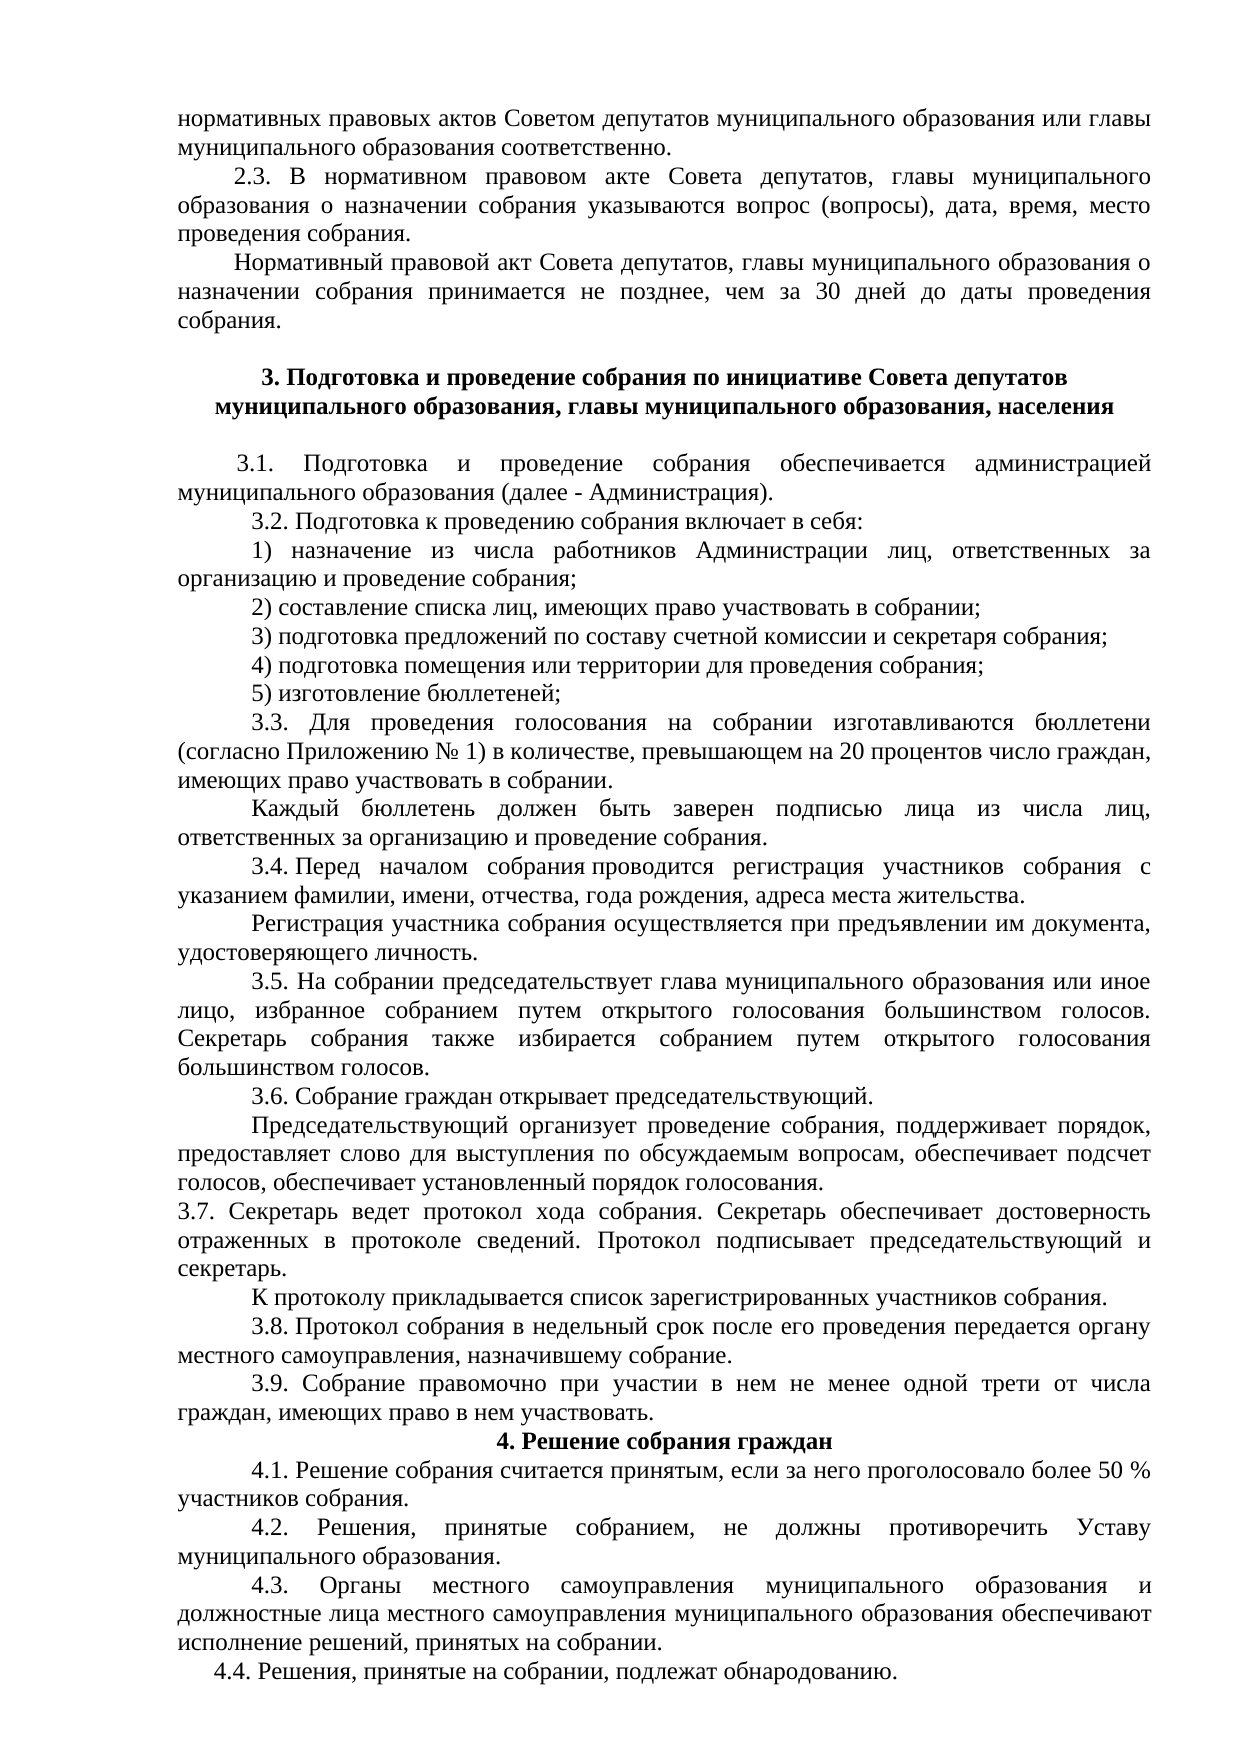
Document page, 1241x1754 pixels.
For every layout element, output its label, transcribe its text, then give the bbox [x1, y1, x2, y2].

text 4.1. Решение собрания считается принятым, если за него проголосовало более 50 % участников собрания. [177, 1455, 1152, 1512]
text 3.6. Собрание граждан открывает председательствующий. [177, 1081, 1152, 1110]
text 3. Подготовка и проведение собрания по инициативе Совета депутатов муниципального образования, главы муниципального образования, населения [177, 362, 1152, 420]
text 3.8. Протокол собрания в недельный срок после его проведения передается органу местного самоуправления, назначившему собрание. [177, 1311, 1152, 1368]
text 2.3. В нормативном правовом акте Совета депутатов, главы муниципального образования о назначении собрания указываются вопрос (вопросы), дата, время, место проведения собрания. [177, 161, 1152, 247]
text Регистрация участника собрания осуществляется при предъявлении им документа, удостоверяющего личность. [177, 908, 1152, 966]
text 3.4. Перед началом собрания проводится регистрация участников собрания с указанием фамилии, имени, отчества, года рождения, адреса места жительства. [177, 851, 1152, 908]
text Каждый бюллетень должен быть заверен подписью лица из числа лиц, ответственных за организацию и проведение собрания. [177, 793, 1152, 851]
text 3.9. Собрание правомочно при участии в нем не менее одной трети от числа граждан, имеющих право в нем участвовать. [177, 1368, 1152, 1426]
text 1) назначение из числа работников Администрации лиц, ответственных за организацию и проведение собрания; [177, 535, 1152, 592]
text 3.1. Подготовка и проведение собрания обеспечивается администрацией муниципального образования (далее - Администрация). [177, 448, 1152, 506]
text 4.4. Решения, принятые на собрании, подлежат обнародованию. [177, 1656, 1152, 1685]
text 3) подготовка предложений по составу счетной комиссии и секретаря собрания; [177, 621, 1152, 650]
text Нормативный правовой акт Совета депутатов, главы муниципального образования о назначении собрания принимается не позднее, чем за 30 дней до даты проведения собрания. [177, 247, 1152, 333]
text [177, 103, 1152, 161]
text 3.2. Подготовка к проведению собрания включает в себя: [177, 506, 1152, 535]
text 3.3. Для проведения голосования на собрании изготавливаются бюллетени (согласно Приложению № 1) в количестве, превышающем на 20 процентов число граждан, имеющих право участвовать в собрании. [177, 707, 1152, 793]
text 4.2. Решения, принятые собранием, не должны противоречить Уставу муниципального образования. [177, 1512, 1152, 1570]
text 3.5. На собрании председательствует глава муниципального образования или иное лицо, избранное собранием путем открытого голосования большинством голосов. Секретарь собрания также избирается собранием путем открытого голосования большинством голосов. [177, 966, 1152, 1081]
text 5) изготовление бюллетеней; [177, 678, 1152, 707]
text 4. Решение собрания граждан [177, 1426, 1152, 1455]
text 2) составление списка лиц, имеющих право участвовать в собрании; [177, 592, 1152, 621]
text 4) подготовка помещения или территории для проведения собрания; [177, 650, 1152, 678]
text 3.7. Секретарь ведет протокол хода собрания. Секретарь обеспечивает достоверность отраженных в протоколе сведений. Протокол подписывает председательствующий и секретарь. [177, 1196, 1152, 1282]
text Председательствующий организует проведение собрания, поддерживает порядок, предоставляет слово для выступления по обсуждаемым вопросам, обеспечивает подсчет голосов, обеспечивает установленный порядок голосования. [177, 1110, 1152, 1196]
text 4.3. Органы местного самоуправления муниципального образования и должностные лица местного самоуправления муниципального образования обеспечивают исполнение решений, принятых на собрании. [177, 1570, 1152, 1656]
text К протоколу прикладывается список зарегистрированных участников собрания. [177, 1282, 1152, 1311]
